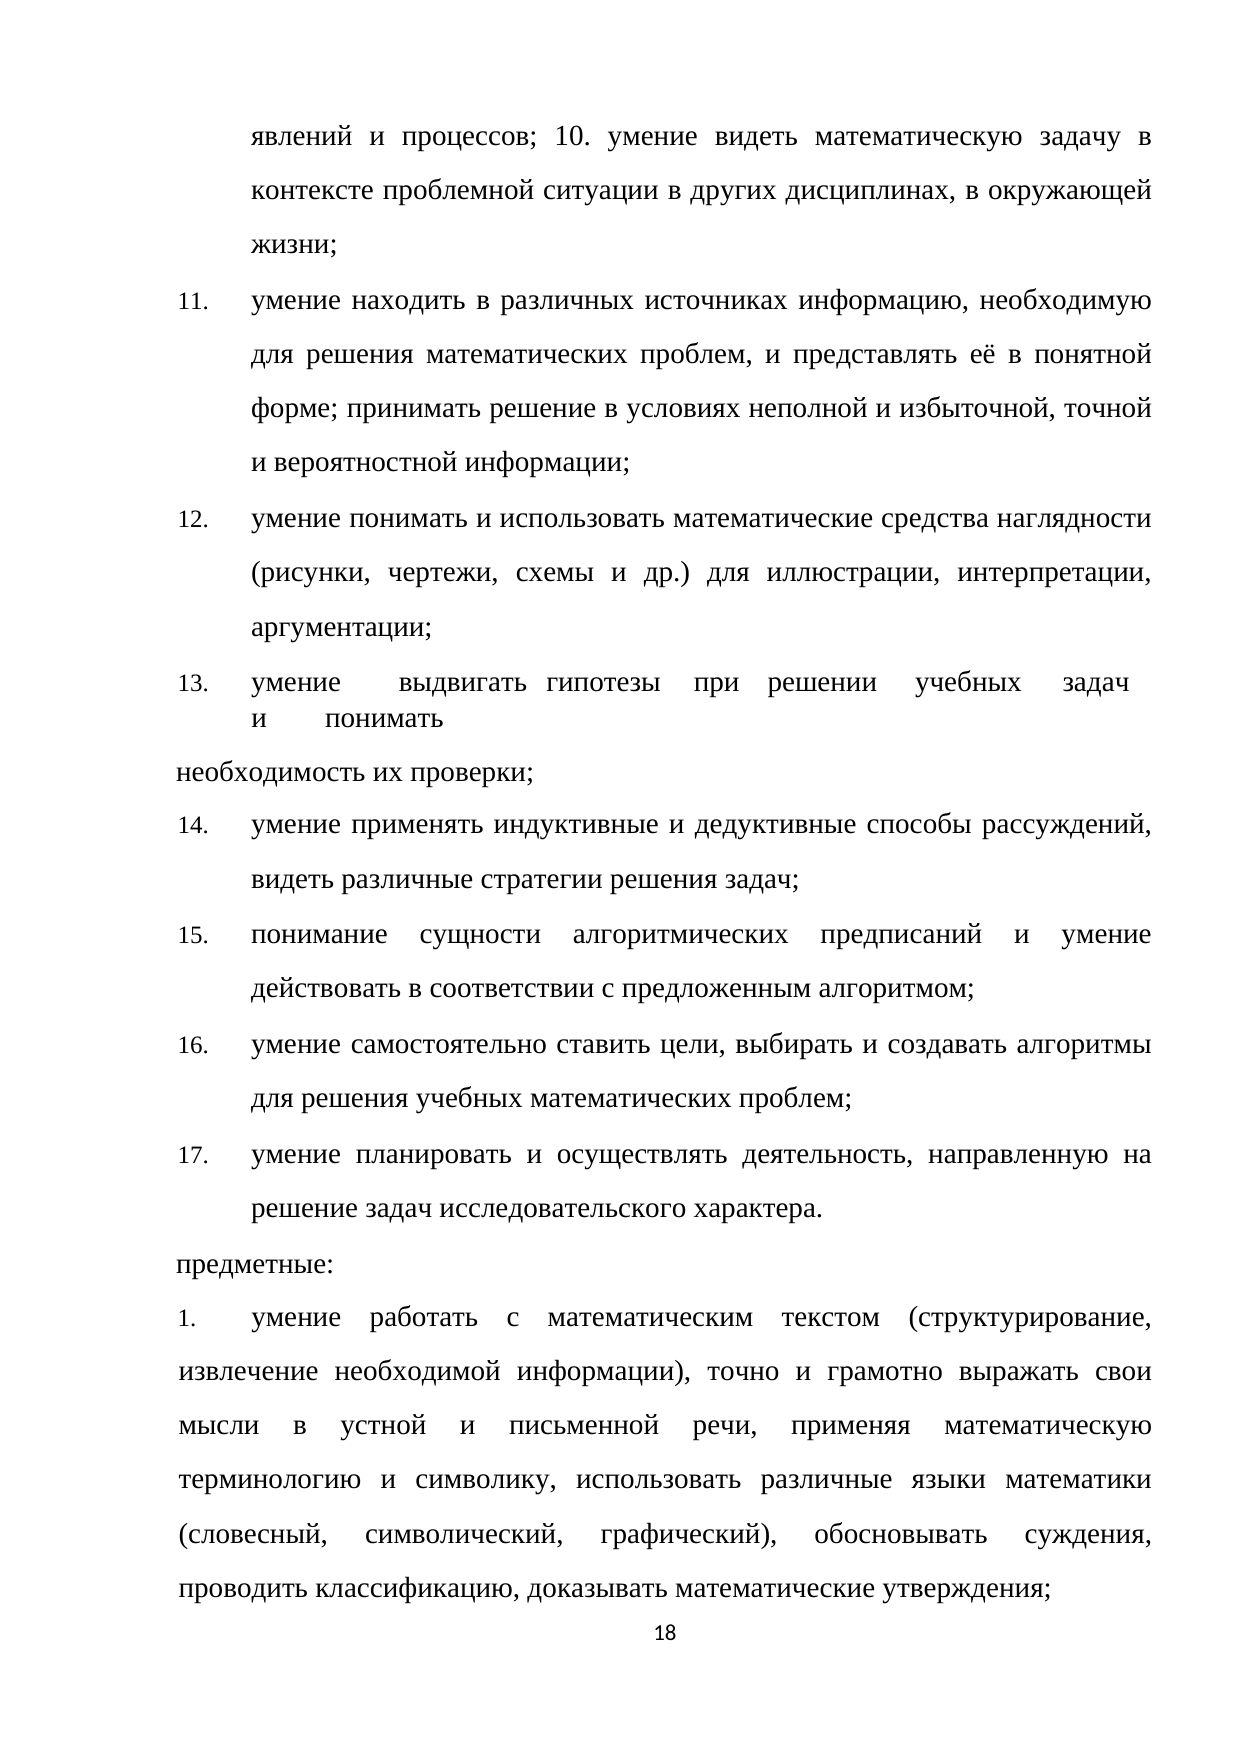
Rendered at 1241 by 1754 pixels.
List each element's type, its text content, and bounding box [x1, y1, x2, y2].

list умение находить в различных источниках информацию, необходимую для решения математических проблем, и представлять её в понятной форме; принимать решение в условиях неполной и избыточной, точной и вероятностной информации; [177, 282, 1153, 478]
list умение применять индуктивные и дедуктивные способы рассуждений, видеть различные стратегии решения задач; [177, 807, 1153, 894]
list понимание сущности алгоритмических предписаний и умение действовать в соответствии с предложенным алгоритмом; [177, 916, 1153, 1004]
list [177, 118, 1153, 260]
text предметные: [176, 1246, 1153, 1279]
list умение понимать и использовать математические средства наглядности (рисунки, чертежи, схемы и др.) для иллюстрации, интерпретации, аргументации; [177, 500, 1153, 642]
list умение работать с математическим текстом (структурирование, извлечение необходимой информации), точно и грамотно выражать свои мысли в устной и письменной речи, применяя математическую терминологию и символику, использовать различные языки математики (словесный, символический, графический), обосновывать суждения, проводить классификацию, доказывать математические утверждения; [177, 1299, 1153, 1603]
list умение выдвигать гипотезы при решении учебных задач и понимать [177, 664, 1153, 734]
list умение самостоятельно ставить цели, выбирать и создавать алгоритмы для решения учебных математических проблем; [177, 1026, 1153, 1114]
list умение планировать и осуществлять деятельность, направленную на решение задач исследовательского характера. [177, 1136, 1153, 1224]
text необходимость их проверки; [176, 754, 1153, 787]
